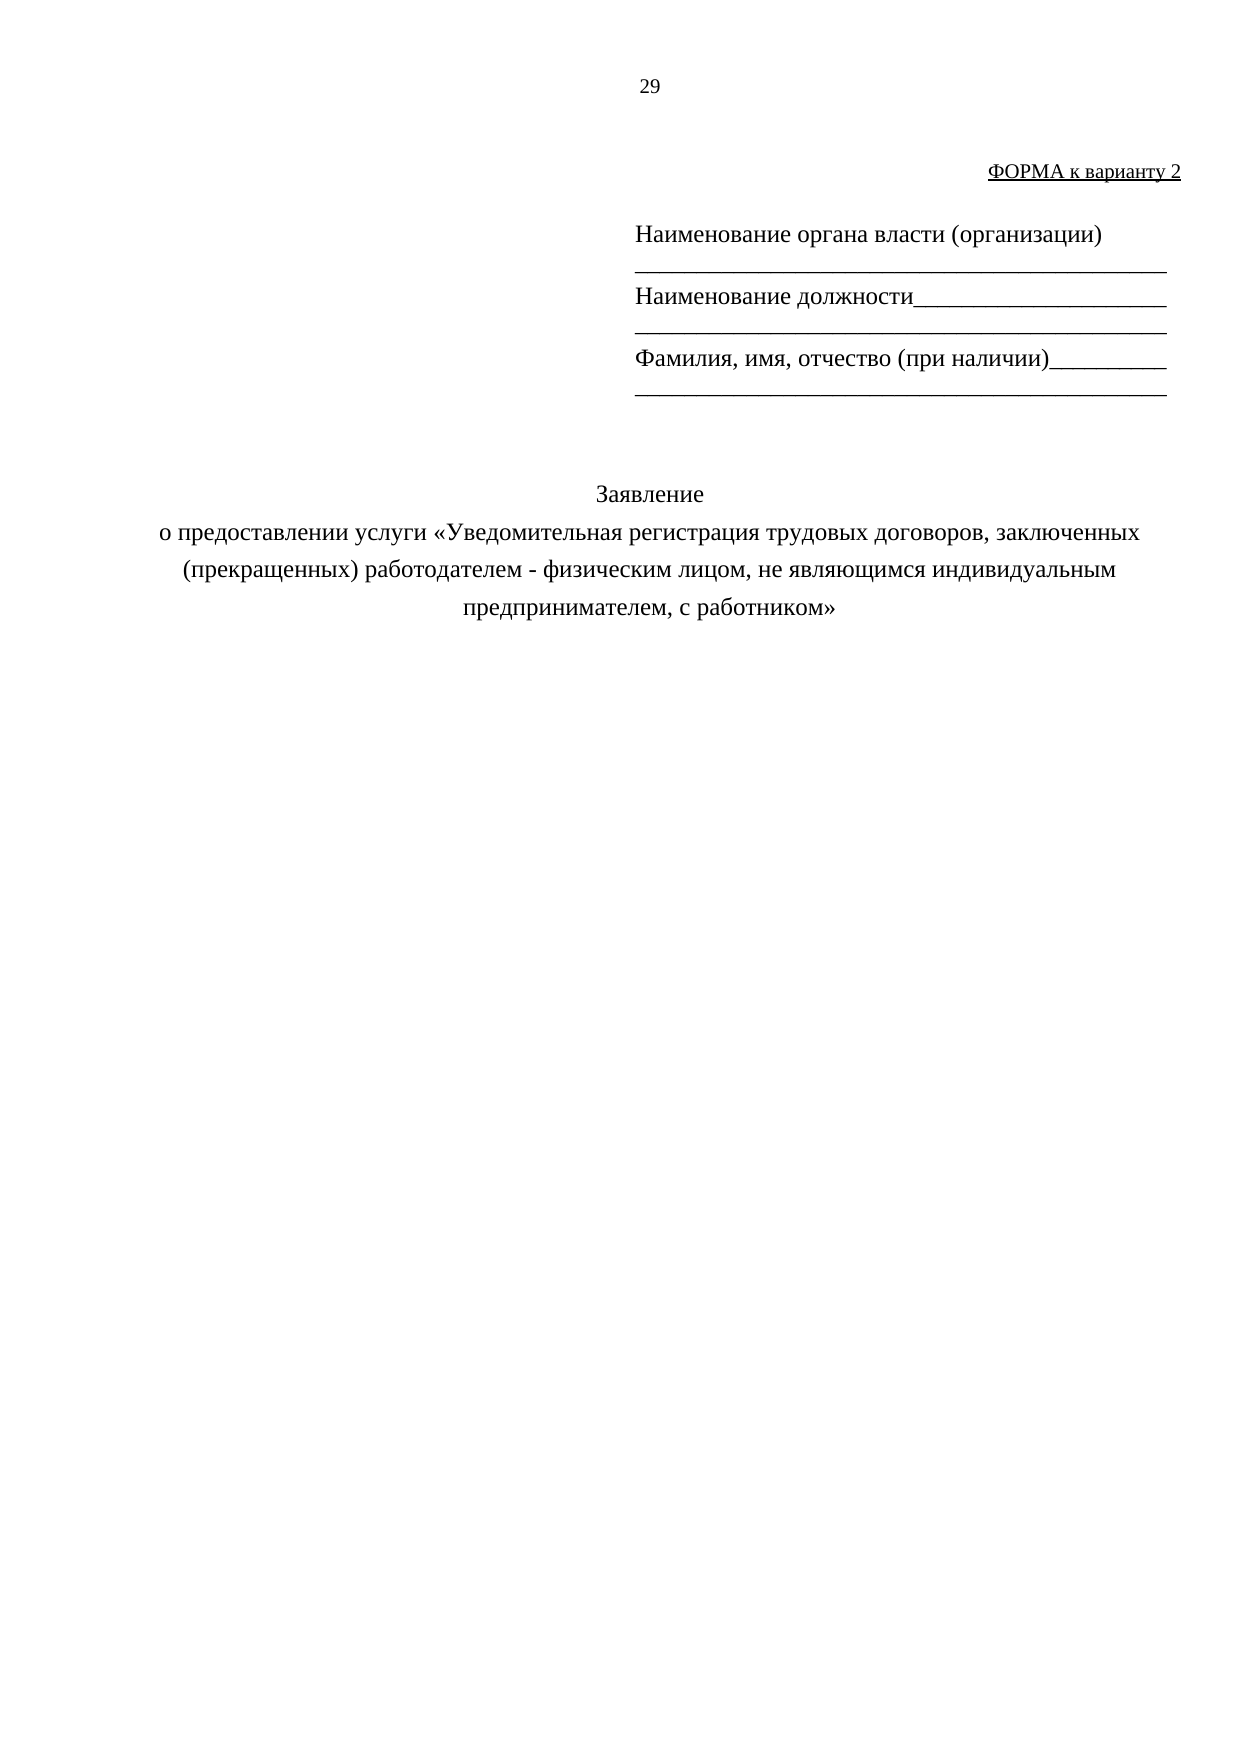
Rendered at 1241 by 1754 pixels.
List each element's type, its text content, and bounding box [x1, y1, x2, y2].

text Наименование органа власти (организации) [635, 213, 1181, 250]
text Фамилия, имя, отчество (при наличии) [635, 336, 1181, 373]
text Заявление [118, 473, 1181, 510]
text Наименование должности [635, 274, 1181, 312]
text о предоставлении услуги «Уведомительная регистрация трудовых договоров, заключенных (прекращенных) работодателем - физическим лицом, не являющимся индивидуальным предпринимателем, с работником» [118, 510, 1181, 623]
text ФОРМА к варианту 2 [193, 158, 1181, 183]
